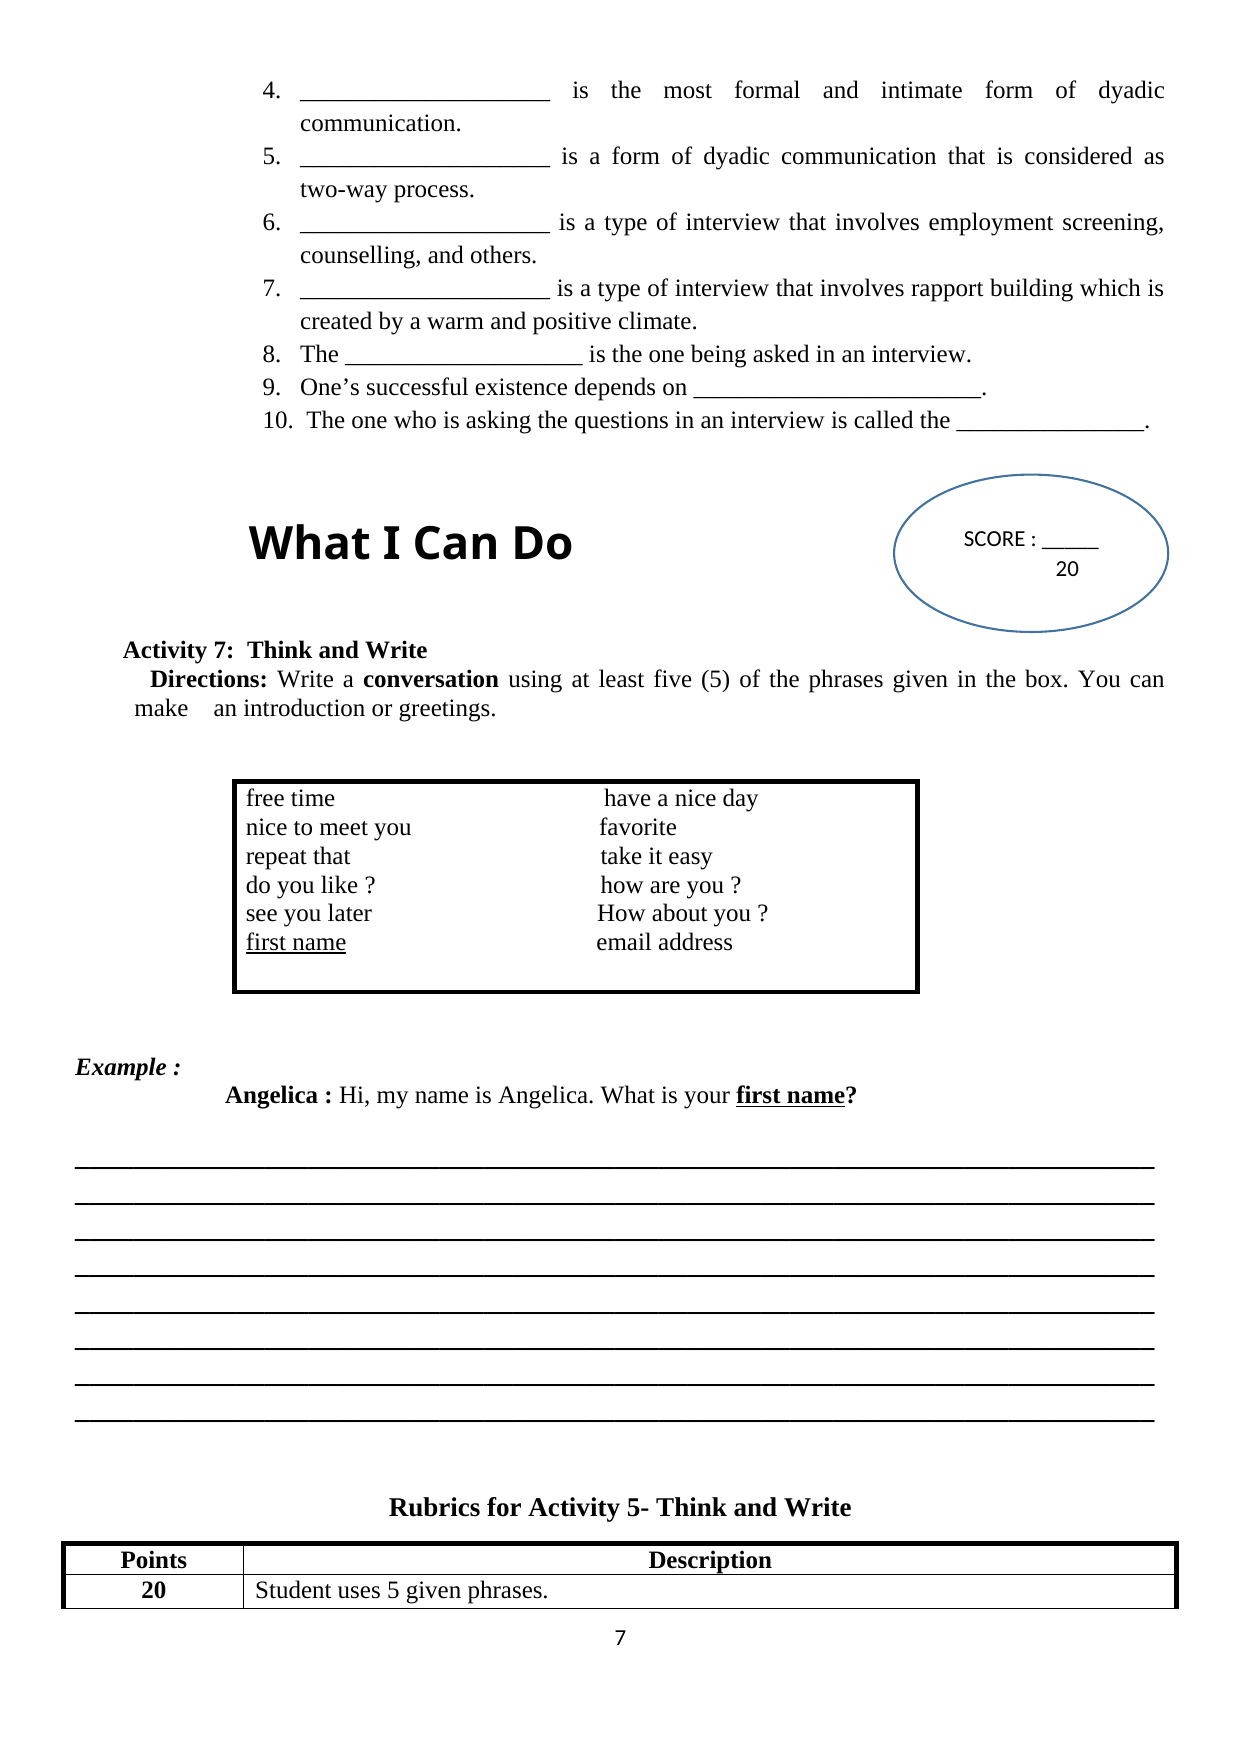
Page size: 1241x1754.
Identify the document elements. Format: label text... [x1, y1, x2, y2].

text What I Can Do [75, 510, 913, 573]
list The ___________________ is the one being asked in an interview. [262, 339, 1165, 368]
text ________________________________________________________________________________________________________________________________________________________________________________________________________________________________________________________________________________________________________________________________________________________________________________________________________________________________________________________________________________________________________________________________________________________________________________________________________________ [75, 1138, 1165, 1424]
table_cell 20 [66, 1575, 243, 1608]
table_header Description [244, 1546, 1174, 1574]
table_header Points [66, 1546, 243, 1574]
list One’s successful existence depends on _______________________. [262, 372, 1165, 401]
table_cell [244, 1575, 1174, 1608]
list ____________________ is a form of dyadic communication that is considered as two-way process. [262, 141, 1165, 203]
text Activity 7: Think and Write [75, 635, 1165, 664]
list ____________________ is a type of interview that involves rapport building which is created by a warm and positive climate. [262, 273, 1165, 335]
table_header free time have a nice day nice to meet you favorite repeat that take it easy do you like ? how are you ? see you later How about you ? first name email address [237, 784, 915, 989]
text Directions: Write a conversation using at least five (5) of the phrases given in the box. You can make an introduction or greetings. [119, 664, 1165, 721]
text Angelica : Hi, my name is Angelica. What is your first name? [150, 1081, 1165, 1109]
text Example : [75, 1052, 1165, 1081]
list ____________________ is the most formal and intimate form of dyadic communication. [262, 75, 1165, 137]
text Rubrics for Activity 5- Think and Write [75, 1491, 1165, 1522]
list ____________________ is a type of interview that involves employment screening, counselling, and others. [262, 207, 1165, 269]
list The one who is asking the questions in an interview is called the _______________. [262, 405, 1165, 434]
